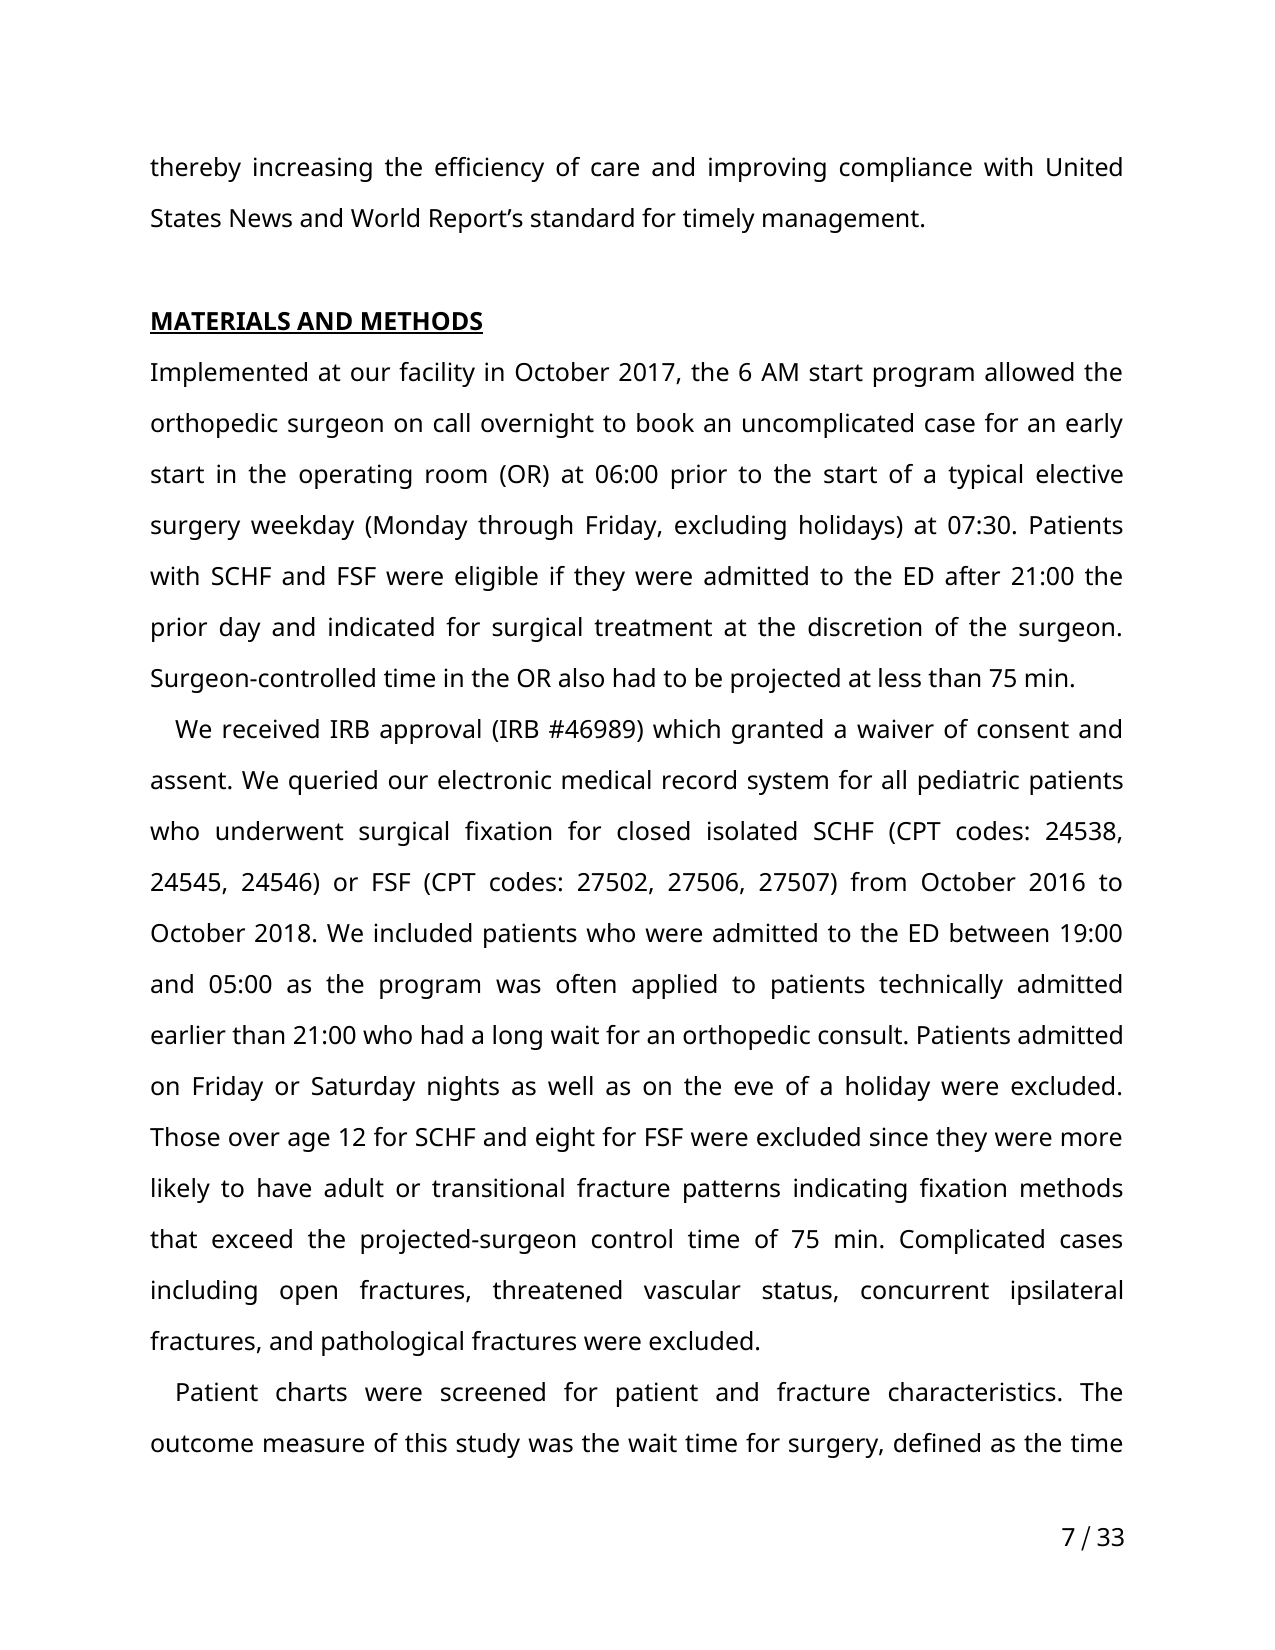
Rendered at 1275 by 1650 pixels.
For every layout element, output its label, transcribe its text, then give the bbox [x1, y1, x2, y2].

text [150, 1375, 1125, 1460]
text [150, 150, 1125, 235]
text We received IRB approval (IRB #46989) which granted a waiver of consent and assent. We queried our electronic medical record system for all pediatric patients who underwent surgical fixation for closed isolated SCHF (CPT codes: 24538, 24545, 24546) or FSF (CPT codes: 27502, 27506, 27507) from October 2016 to October 2018. We included patients who were admitted to the ED between 19:00 and 05:00 as the program was often applied to patients technically admitted earlier than 21:00 who had a long wait for an orthopedic consult. Patients admitted on Friday or Saturday nights as well as on the eve of a holiday were excluded. Those over age 12 for SCHF and eight for FSF were excluded since they were more likely to have adult or transitional fracture patterns indicating fixation methods that exceed the projected-surgeon control time of 75 min. Complicated cases including open fractures, threatened vascular status, concurrent ipsilateral fractures, and pathological fractures were excluded. [150, 711, 1125, 1358]
text MATERIALS AND METHODS [150, 303, 1125, 337]
text Implemented at our facility in October 2017, the 6 AM start program allowed the orthopedic surgeon on call overnight to book an uncomplicated case for an early start in the operating room (OR) at 06:00 prior to the start of a typical elective surgery weekday (Monday through Friday, excluding holidays) at 07:30. Patients with SCHF and FSF were eligible if they were admitted to the ED after 21:00 the prior day and indicated for surgical treatment at the discretion of the surgeon. Surgeon-controlled time in the OR also had to be projected at less than 75 min. [150, 354, 1125, 694]
